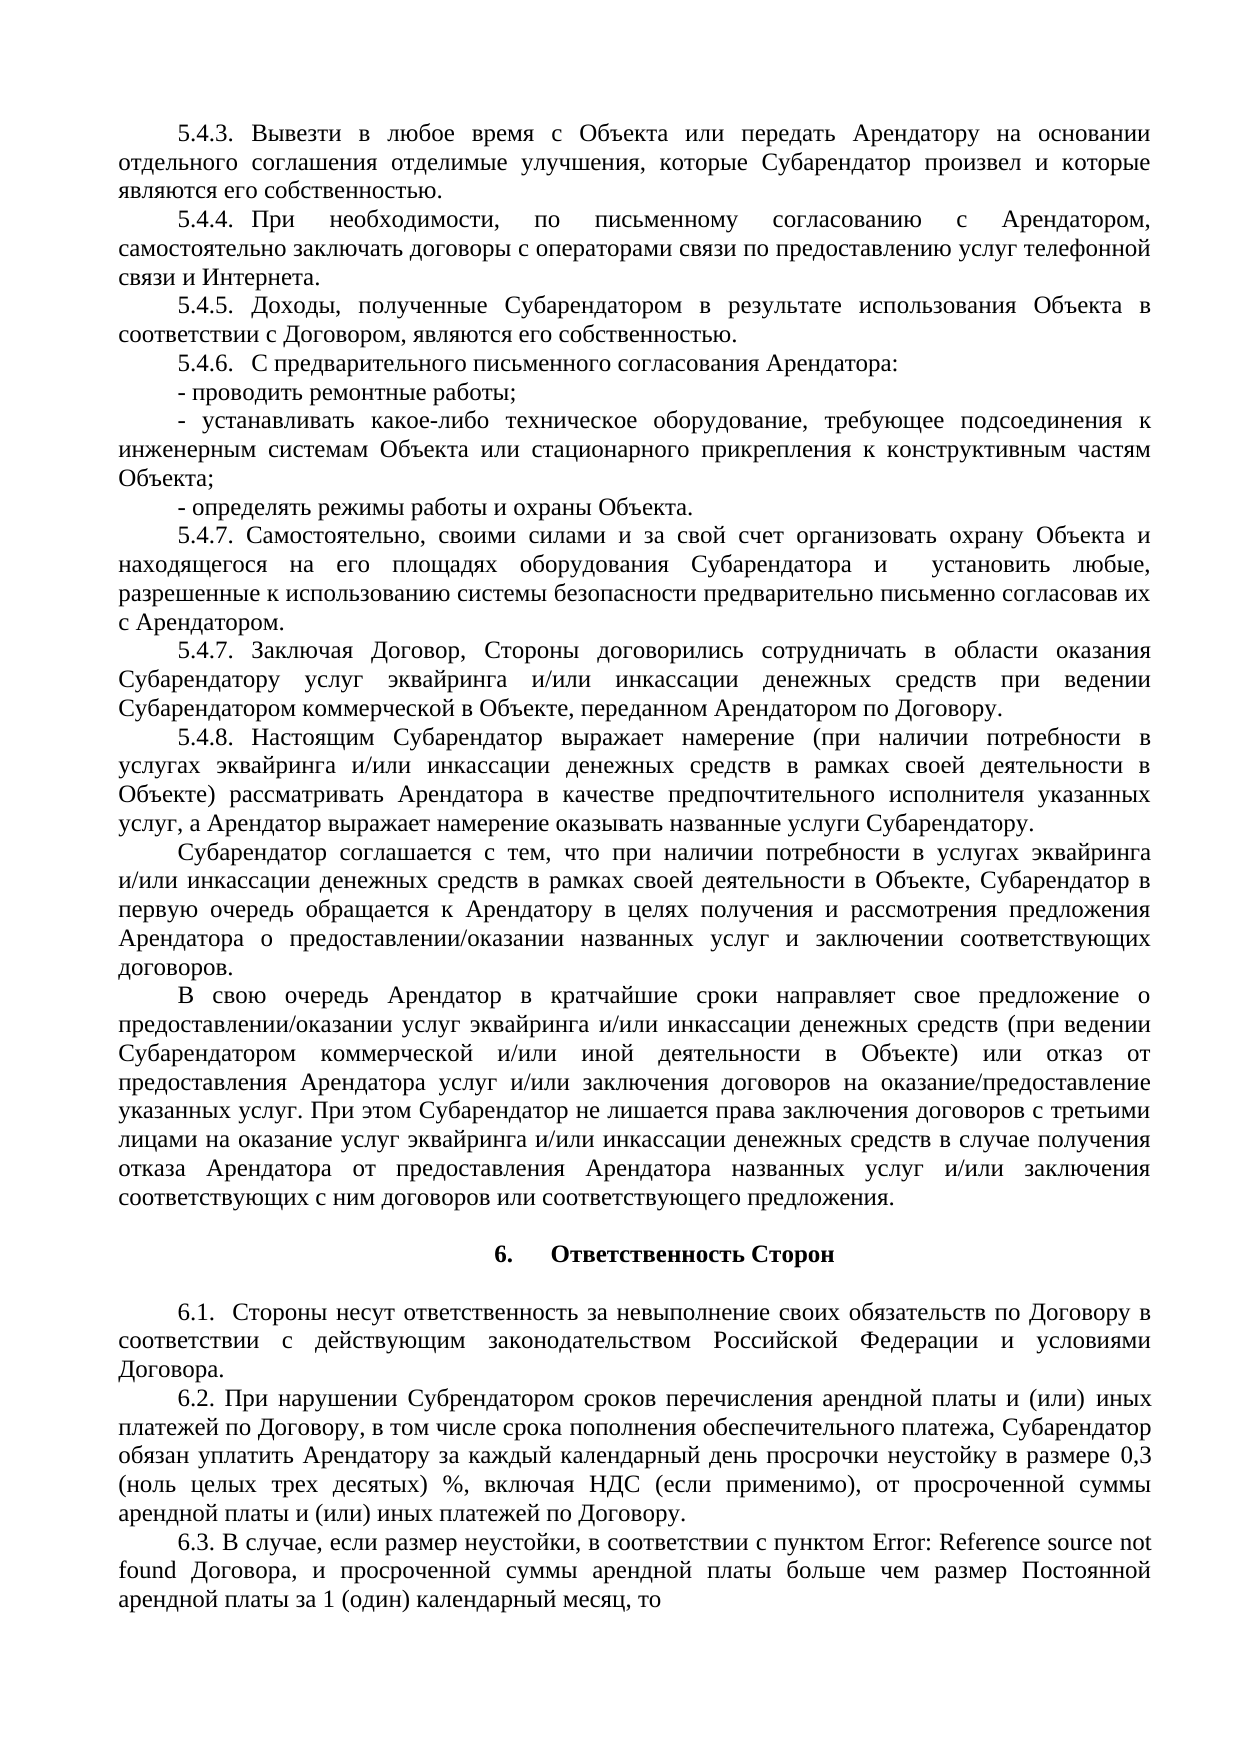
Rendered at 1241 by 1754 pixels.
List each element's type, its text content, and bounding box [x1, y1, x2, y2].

list - устанавливать какое-либо техническое оборудование, требующее подсоединения к инженерным системам Объекта или стационарного прикрепления к конструктивным частям Объекта; [118, 406, 1152, 492]
list - определять режимы работы и охраны Объекта. [118, 492, 1152, 521]
list Вывезти в любое время с Объекта или передать Арендатору на основании отдельного соглашения отделимые улучшения, которые Субарендатор произвел и которые являются его собственностью. [118, 118, 1152, 204]
text В свою очередь Арендатор в кратчайшие сроки направляет свое предложение о предоставлении/оказании услуг эквайринга и/или инкассации денежных средств (при ведении Субарендатором коммерческой и/или иной деятельности в Объекте) или отказ от предоставления Арендатора услуг и/или заключения договоров на оказание/предоставление указанных услуг. При этом Субарендатор не лишается права заключения договоров с третьими лицами на оказание услуг эквайринга и/или инкассации денежных средств в случае получения отказа Арендатора от предоставления Арендатора названных услуг и/или заключения соответствующих с ним договоров или соответствующего предложения. [118, 981, 1152, 1211]
list При необходимости, по письменному согласованию с Арендатором, самостоятельно заключать договоры с операторами связи по предоставлению услуг телефонной связи и Интернета. [118, 204, 1152, 291]
list Заключая Договор, Стороны договорились сотрудничать в области оказания Субарендатору услуг эквайринга и/или инкассации денежных средств при ведении Субарендатором коммерческой в Объекте, переданном Арендатором по Договору. [118, 636, 1152, 722]
list - проводить ремонтные работы; [118, 377, 1152, 406]
text 6.1. Стороны несут ответственность за невыполнение своих обязательств по Договору в соответствии с действующим законодательством Российской Федерации и условиями Договора. [118, 1297, 1152, 1383]
list С предварительного письменного согласования Арендатора: [118, 348, 1152, 377]
list Ответственность Сторон [177, 1239, 1152, 1268]
text 6.2. При нарушении Субрендатором сроков перечисления арендной платы и (или) иных платежей по Договору, в том числе срока пополнения обеспечительного платежа, Субарендатор обязан уплатить Арендатору за каждый календарный день просрочки неустойку в размере 0,3 (ноль целых трех десятых) %, включая НДС (если применимо), от просроченной суммы арендной платы и (или) иных платежей по Договору. [118, 1383, 1152, 1527]
list Настоящим Субарендатор выражает намерение (при наличии потребности в услугах эквайринга и/или инкассации денежных средств в рамках своей деятельности в Объекте) рассматривать Арендатора в качестве предпочтительного исполнителя указанных услуг, а Арендатор выражает намерение оказывать названные услуги Субарендатору. [118, 722, 1152, 837]
list Доходы, полученные Субарендатором в результате использования Объекта в соответствии с Договором, являются его собственностью. [118, 291, 1152, 348]
text Субарендатор соглашается с тем, что при наличии потребности в услугах эквайринга и/или инкассации денежных средств в рамках своей деятельности в Объекте, Субарендатор в первую очередь обращается к Арендатору в целях получения и рассмотрения предложения Арендатора о предоставлении/оказании названных услуг и заключении соответствующих договоров. [118, 837, 1152, 981]
list 5.4.7. Самостоятельно, своими силами и за свой счет организовать охрану Объекта и находящегося на его площадях оборудования Субарендатора и установить любые, разрешенные к использованию системы безопасности предварительно письменно согласовав их с Арендатором. [118, 521, 1152, 636]
